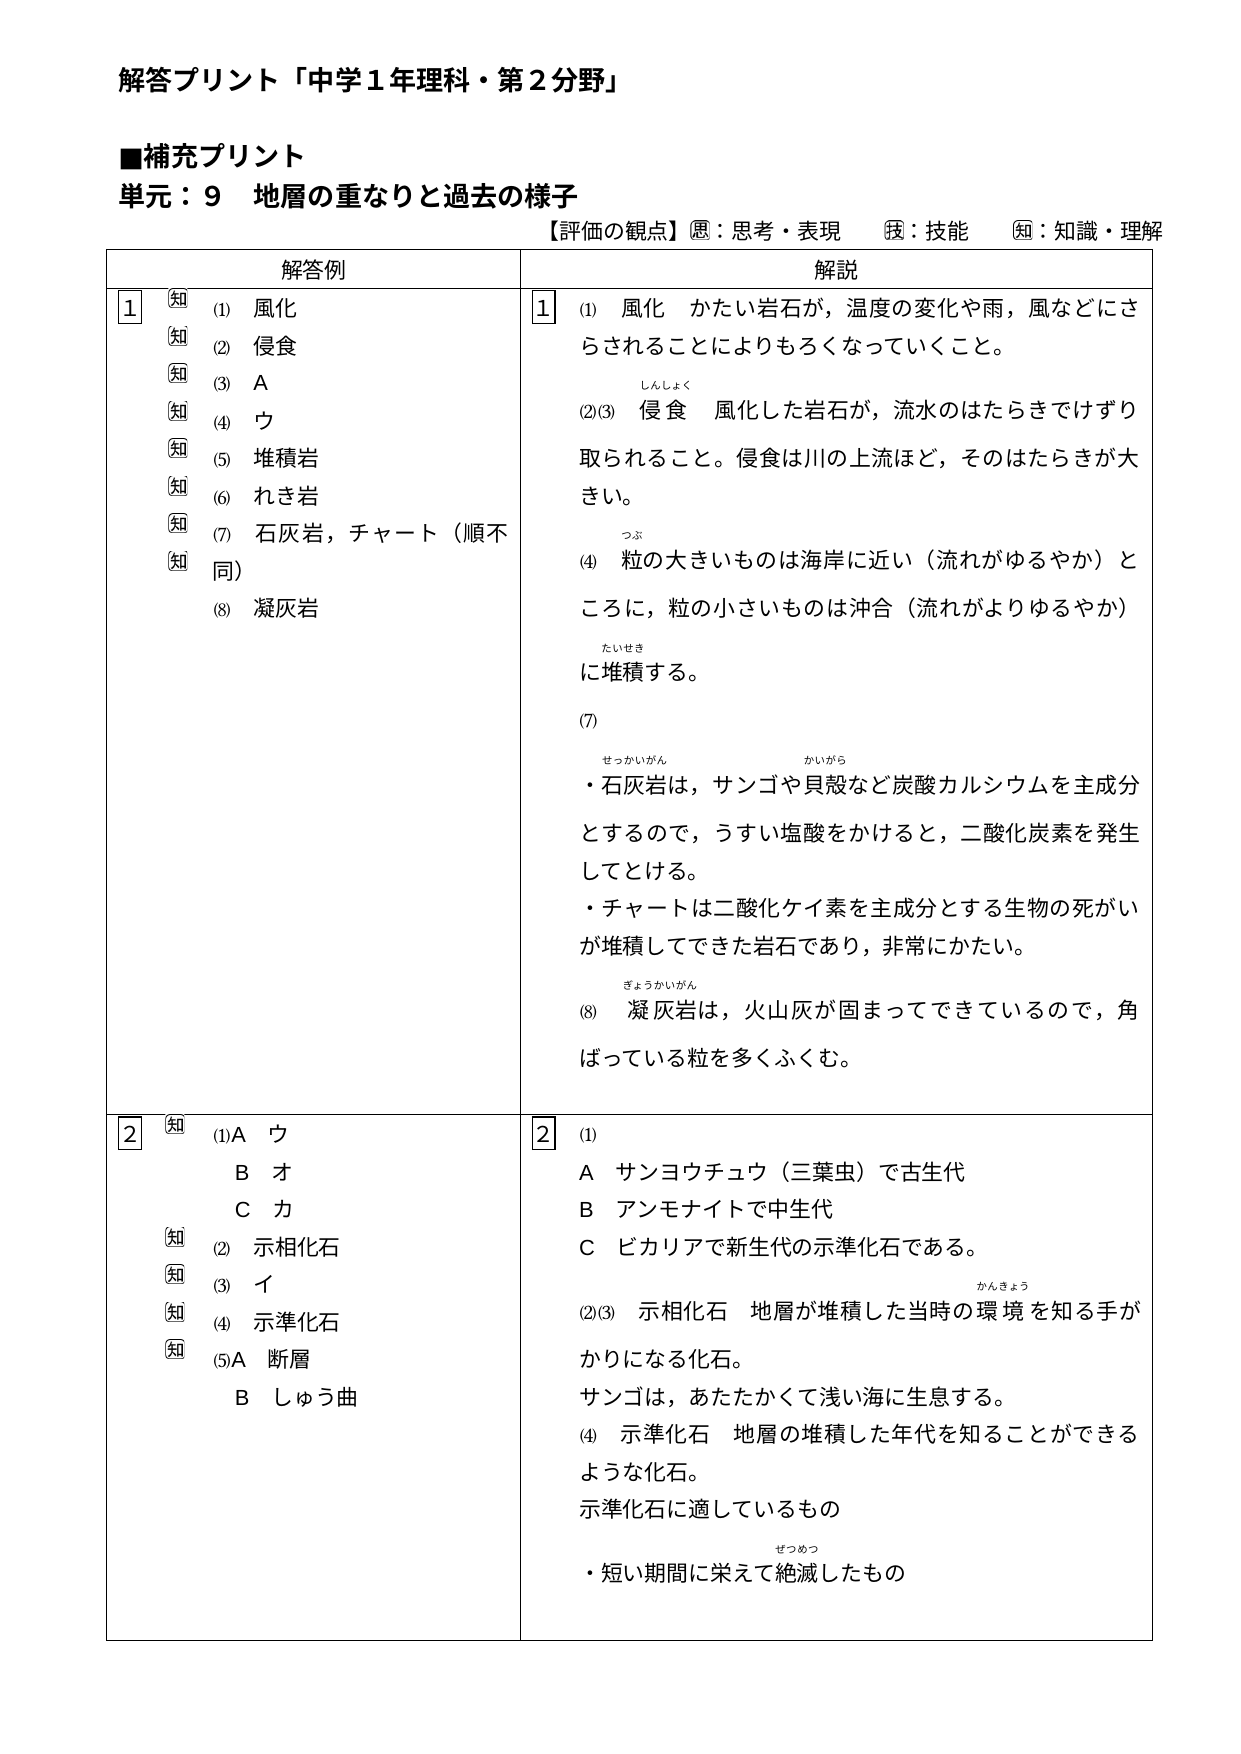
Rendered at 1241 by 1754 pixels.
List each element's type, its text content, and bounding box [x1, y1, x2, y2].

picture [168, 438, 188, 458]
picture [165, 1227, 185, 1247]
table_cell [154, 289, 201, 1113]
picture [165, 1302, 185, 1322]
picture [168, 326, 188, 346]
table_cell １ [107, 289, 154, 1113]
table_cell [201, 1115, 520, 1639]
picture [168, 476, 188, 496]
picture [168, 513, 188, 533]
picture [168, 288, 188, 308]
picture [165, 1264, 185, 1284]
picture [1013, 220, 1033, 240]
picture [168, 363, 188, 383]
picture [165, 1114, 185, 1134]
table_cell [568, 1115, 1152, 1639]
table_cell ２ [107, 1115, 154, 1639]
table_cell ２ [521, 1115, 568, 1639]
picture [165, 1339, 185, 1359]
table_header 解説 [521, 250, 1152, 287]
table_header 解答例 [107, 250, 520, 287]
table_cell ⑴ 風化 ⑵ 侵食 ⑶ A ⑷ ウ ⑸ 堆積岩 ⑹ れき岩 ⑺ 石灰岩，チャート（順不同） ⑻ 凝灰岩 [201, 289, 520, 1113]
picture [168, 551, 188, 571]
picture [884, 220, 904, 240]
table_cell ⑴ 風化 かたい岩石が，温度の変化や雨，風などにさらされることによりもろくなっていくこと。 ⑵⑶ 風化した岩石が，流水のはたらきでけずり取られること。侵食は川の上流ほど，そのはたらきが大きい。 ⑷ の大きいものは海岸に近い（流れがゆるやか）ところに，粒の小さいものは沖合（流れがよりゆるやか）にする。 ⑺ ・は，サンゴやなど炭酸カルシウムを主成分とするので，うすい塩酸をかけると，二酸化炭素を発生してとける。 ・チャートは二酸化ケイ素を主成分とする生物の死がいが堆積してできた岩石であり，非常にかたい。 ⑻ は，火山灰が固まってできているので，角ばっている粒を多くふくむ。 [568, 289, 1152, 1113]
table_cell １ [521, 289, 568, 1113]
picture [168, 401, 188, 421]
picture [690, 220, 710, 240]
table_cell [154, 1115, 201, 1639]
